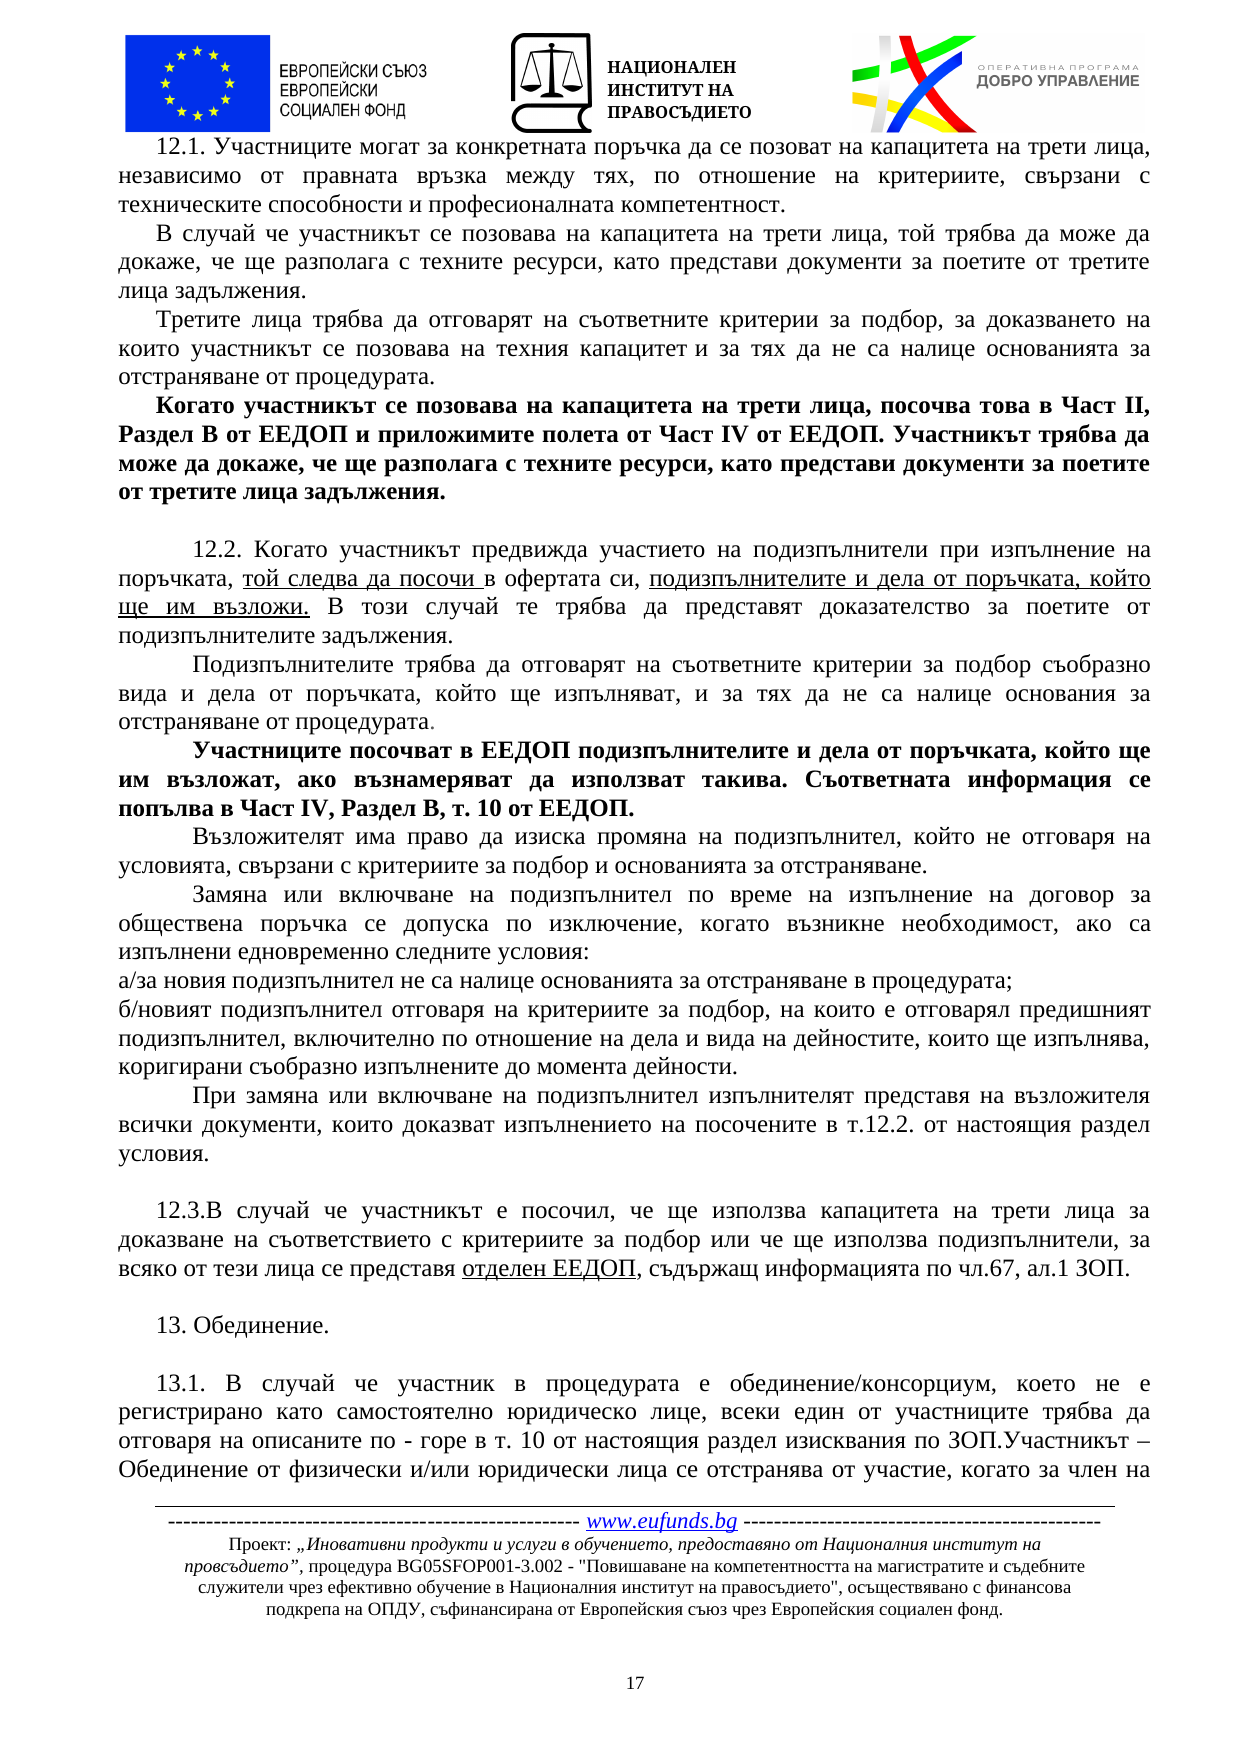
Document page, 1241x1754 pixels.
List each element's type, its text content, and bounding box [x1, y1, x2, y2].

list Обединение. [156, 1310, 1152, 1339]
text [118, 1368, 1152, 1483]
text При замяна или включване на подизпълнител изпълнителят представя на възложителя всички документи, които доказват изпълнението на посочените в т.12.2. от настоящия раздел условия. [118, 1080, 1152, 1166]
text 12.2. Когато участникът предвижда участието на подизпълнители при изпълнение на поръчката, той следва да посочи в офертата си, подизпълнителите и дела от поръчката, който ще им възложи. В този случай те трябва да представят доказателство за поетите от подизпълнителите задължения. [118, 534, 1152, 649]
text Замяна или включване на подизпълнител по време на изпълнение на договор за обществена поръчка се допуска по изключение, когато възникне необходимост, ако са изпълнени едновременно следните условия: [118, 879, 1152, 965]
picture [511, 33, 592, 131]
text 12.3.В случай че участникът е посочил, че ще използва капацитета на трети лица за доказване на съответствието с критериите за подбор или че ще използва подизпълнители, за всяко от тези лица се представя отделен ЕЕДОП, съдържащ информацията по чл.67, ал.1 ЗОП. [118, 1195, 1152, 1281]
text В случай че участникът се позовава на капацитета на трети лица, той трябва да може да докаже, че ще разполага с техните ресурси, като представи документи за поетите от третите лица задължения. [118, 218, 1152, 304]
text Когато участникът се позовава на капацитета на трети лица, посочва това в Част ІІ, Раздел В от ЕЕДОП и приложимите полета от Част ІV от ЕЕДОП. Участникът трябва да може да докаже, че ще разполага с техните ресурси, като представи документи за поетите от третите лица задължения. [118, 390, 1152, 505]
text Възложителят има право да изиска промяна на подизпълнител, който не отговаря на условията, свързани с критериите за подбор и основанията за отстраняване. [118, 821, 1152, 879]
picture [124, 33, 456, 131]
text Третите лица трябва да отговарят на съответните критерии за подбор, за доказването на които участникът се позовава на техния капацитет и за тях да не са налице основанията за отстраняване от процедурата. [118, 304, 1152, 390]
text 12.1. Участниците могат за конкретната поръчка да се позоват на капацитета на трети лица, независимо от правната връзка между тях, по отношение на критериите, свързани с техническите способности и професионалната компетентност. [118, 131, 1152, 218]
text Участниците посочват в ЕЕДОП подизпълнителите и дела от поръчката, който ще им възложат, ако възнамеряват да използват такива. Съответната информация се попълва в Част ІV, Раздел В, т. 10 от ЕЕДОП. [118, 735, 1152, 821]
picture [852, 33, 1146, 131]
text а/за новия подизпълнител не са налице основанията за отстраняване в процедурата; [118, 965, 1152, 994]
text Подизпълнителите трябва да отговарят на съответните критерии за подбор съобразно вида и дела от поръчката, който ще изпълняват, и за тях да не са налице основания за отстраняване от процедурата. [118, 649, 1152, 735]
text б/новият подизпълнител отговаря на критериите за подбор, на които е отговарял предишният подизпълнител, включително по отношение на дела и вида на дейностите, които ще изпълнява, коригирани съобразно изпълнените до момента дейности. [118, 994, 1152, 1080]
